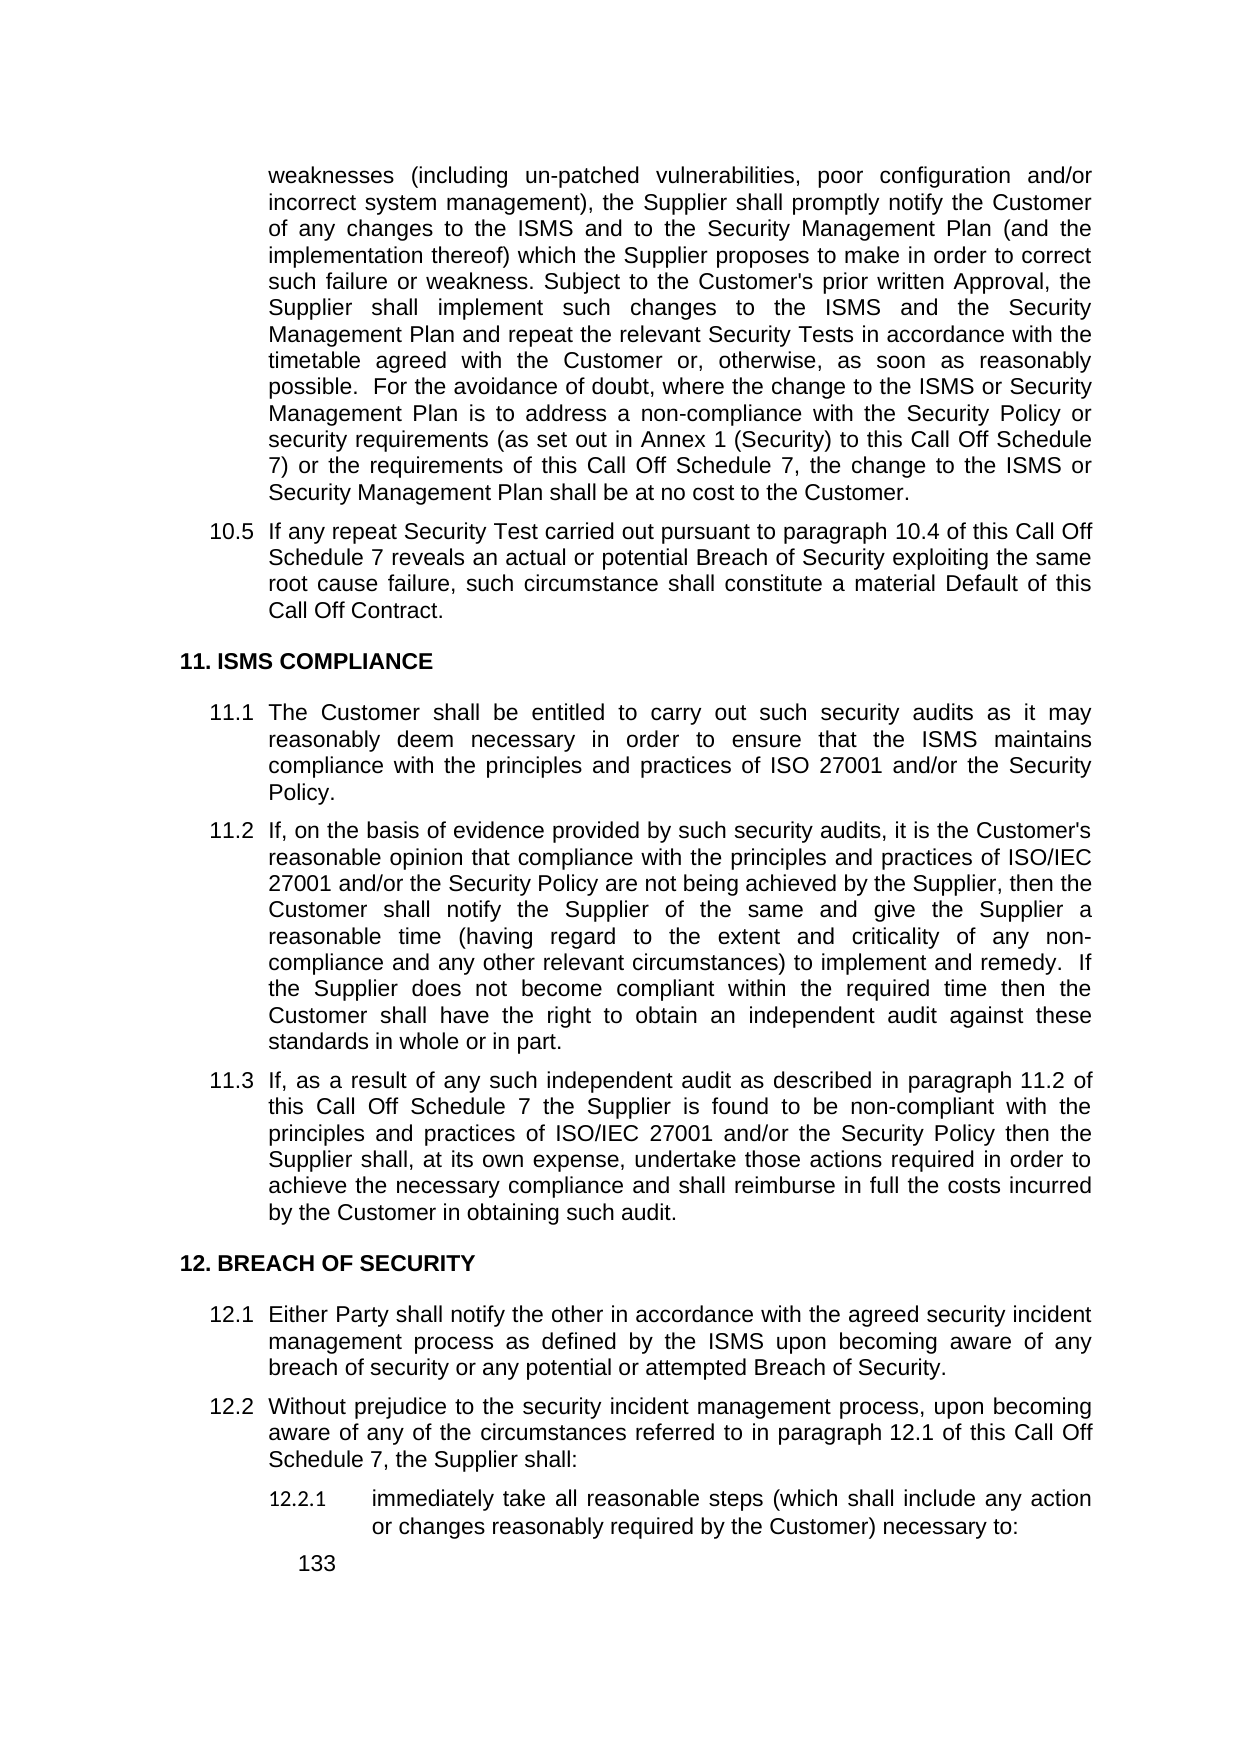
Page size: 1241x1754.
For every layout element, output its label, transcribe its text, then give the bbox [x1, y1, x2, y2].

text Without prejudice to the security incident management process, upon becoming aware of any of the circumstances referred to in paragraph 8.1 of this Call Off Schedule 7, the Supplier shall: [209, 1393, 1093, 1472]
text If any repeat Security Test carried out pursuant to paragraph 6.4 of this Call Off Schedule 7 reveals an actual or potential Breach of Security exploiting the same root cause failure, such circumstance shall constitute a material Default of this Call Off Contract. [209, 518, 1093, 623]
text immediately take all reasonable steps (which shall include any action or changes reasonably required by the Customer) necessary to: [268, 1484, 1093, 1539]
text If, as a result of any such independent audit as described in paragraph 7.2 of this Call Off Schedule 7 the Supplier is found to be non-compliant with the principles and practices of ISO/IEC 27001 and/or the Security Policy then the Supplier shall, at its own expense, undertake those actions required in order to achieve the necessary compliance and shall reimburse in full the costs incurred by the Customer in obtaining such audit. [209, 1067, 1093, 1225]
subtitle BREACH OF SECURITY [179, 1250, 1093, 1276]
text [209, 162, 1093, 505]
text The Customer shall be entitled to carry out such security audits as it may reasonably deem necessary in order to ensure that the ISMS maintains compliance with the principles and practices of ISO 27001 and/or the Security Policy. [209, 699, 1093, 805]
text Either Party shall notify the other in accordance with the agreed security incident management process as defined by the ISMS upon becoming aware of any breach of security or any potential or attempted Breach of Security. [209, 1301, 1093, 1381]
subtitle isms COMPLIANCE [179, 648, 1093, 674]
text If, on the basis of evidence provided by such security audits, it is the Customer's reasonable opinion that compliance with the principles and practices of ISO/IEC 27001 and/or the Security Policy are not being achieved by the Supplier, then the Customer shall notify the Supplier of the same and give the Supplier a reasonable time (having regard to the extent and criticality of any non-compliance and any other relevant circumstances) to implement and remedy. If the Supplier does not become compliant within the required time then the Customer shall have the right to obtain an independent audit against these standards in whole or in part. [209, 817, 1093, 1054]
